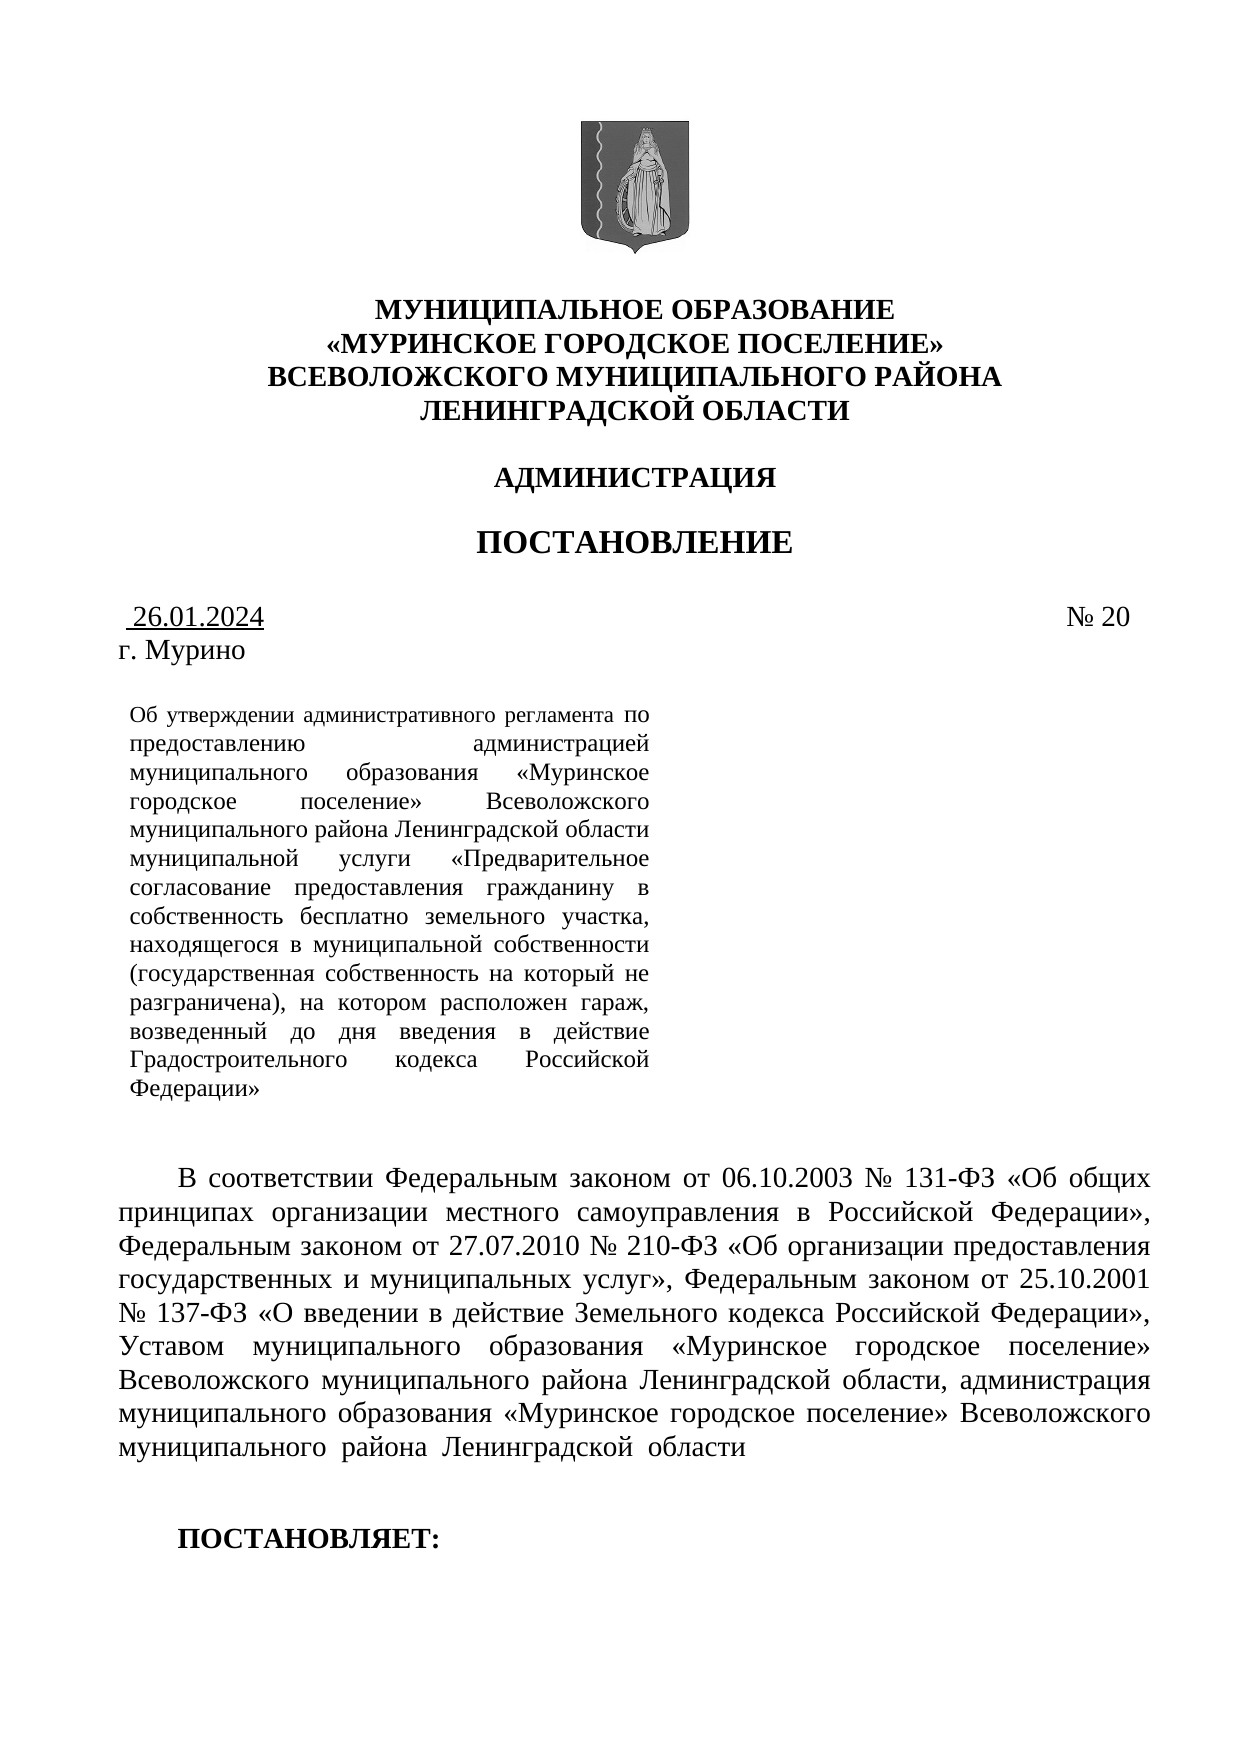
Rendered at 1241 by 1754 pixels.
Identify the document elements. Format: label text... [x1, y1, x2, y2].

text ЛЕНИНГРАДСКОЙ ОБЛАСТИ [118, 393, 1152, 426]
table_header Об утверждении административного регламента по предоставлению администрацией муниципального образования «Муринское городское поселение» Всеволожского муниципального района Ленинградской области муниципальной услуги «Предварительное согласование предоставления гражданину в собственность бесплатно земельного участка, находящегося в муниципальной собственности (государственная собственность на который не разграничена), на котором расположен гараж, возведенный до дня введения в действие Градостроительного кодекса Российской Федерации» [118, 700, 661, 1102]
text АДМИНИСТРАЦИЯ [118, 460, 1152, 493]
text ВСЕВОЛОЖСКОГО МУНИЦИПАЛЬНОГО РАЙОНА [118, 359, 1152, 393]
text «МУРИНСКОЕ ГОРОДСКОЕ ПОСЕЛЕНИЕ» [118, 326, 1152, 359]
text МУНИЦИПАЛЬНОЕ ОБРАЗОВАНИЕ [118, 292, 1152, 326]
text ПОСТАНОВЛЕНИЕ [118, 522, 1152, 561]
text 26.01.2024 № 20 [118, 599, 1152, 632]
text г. Мурино [118, 632, 1152, 666]
text ПОСТАНОВЛЯЕТ: [118, 1521, 1152, 1554]
text В соответствии Федеральным законом от 06.10.2003 № 131-ФЗ «Об общих принципах организации местного самоуправления в Российской Федерации», Федеральным законом от 27.07.2010 № 210-ФЗ «Об организации предоставления государственных и муниципальных услуг», Федеральным законом от 25.10.2001 № 137-ФЗ «О введении в действие Земельного кодекса Российской Федерации», Уставом муниципального образования «Муринское городское поселение» Всеволожского муниципального района Ленинградской области, администрация муниципального образования «Муринское городское поселение» Всеволожского муниципального района Ленинградской области [118, 1161, 1152, 1462]
